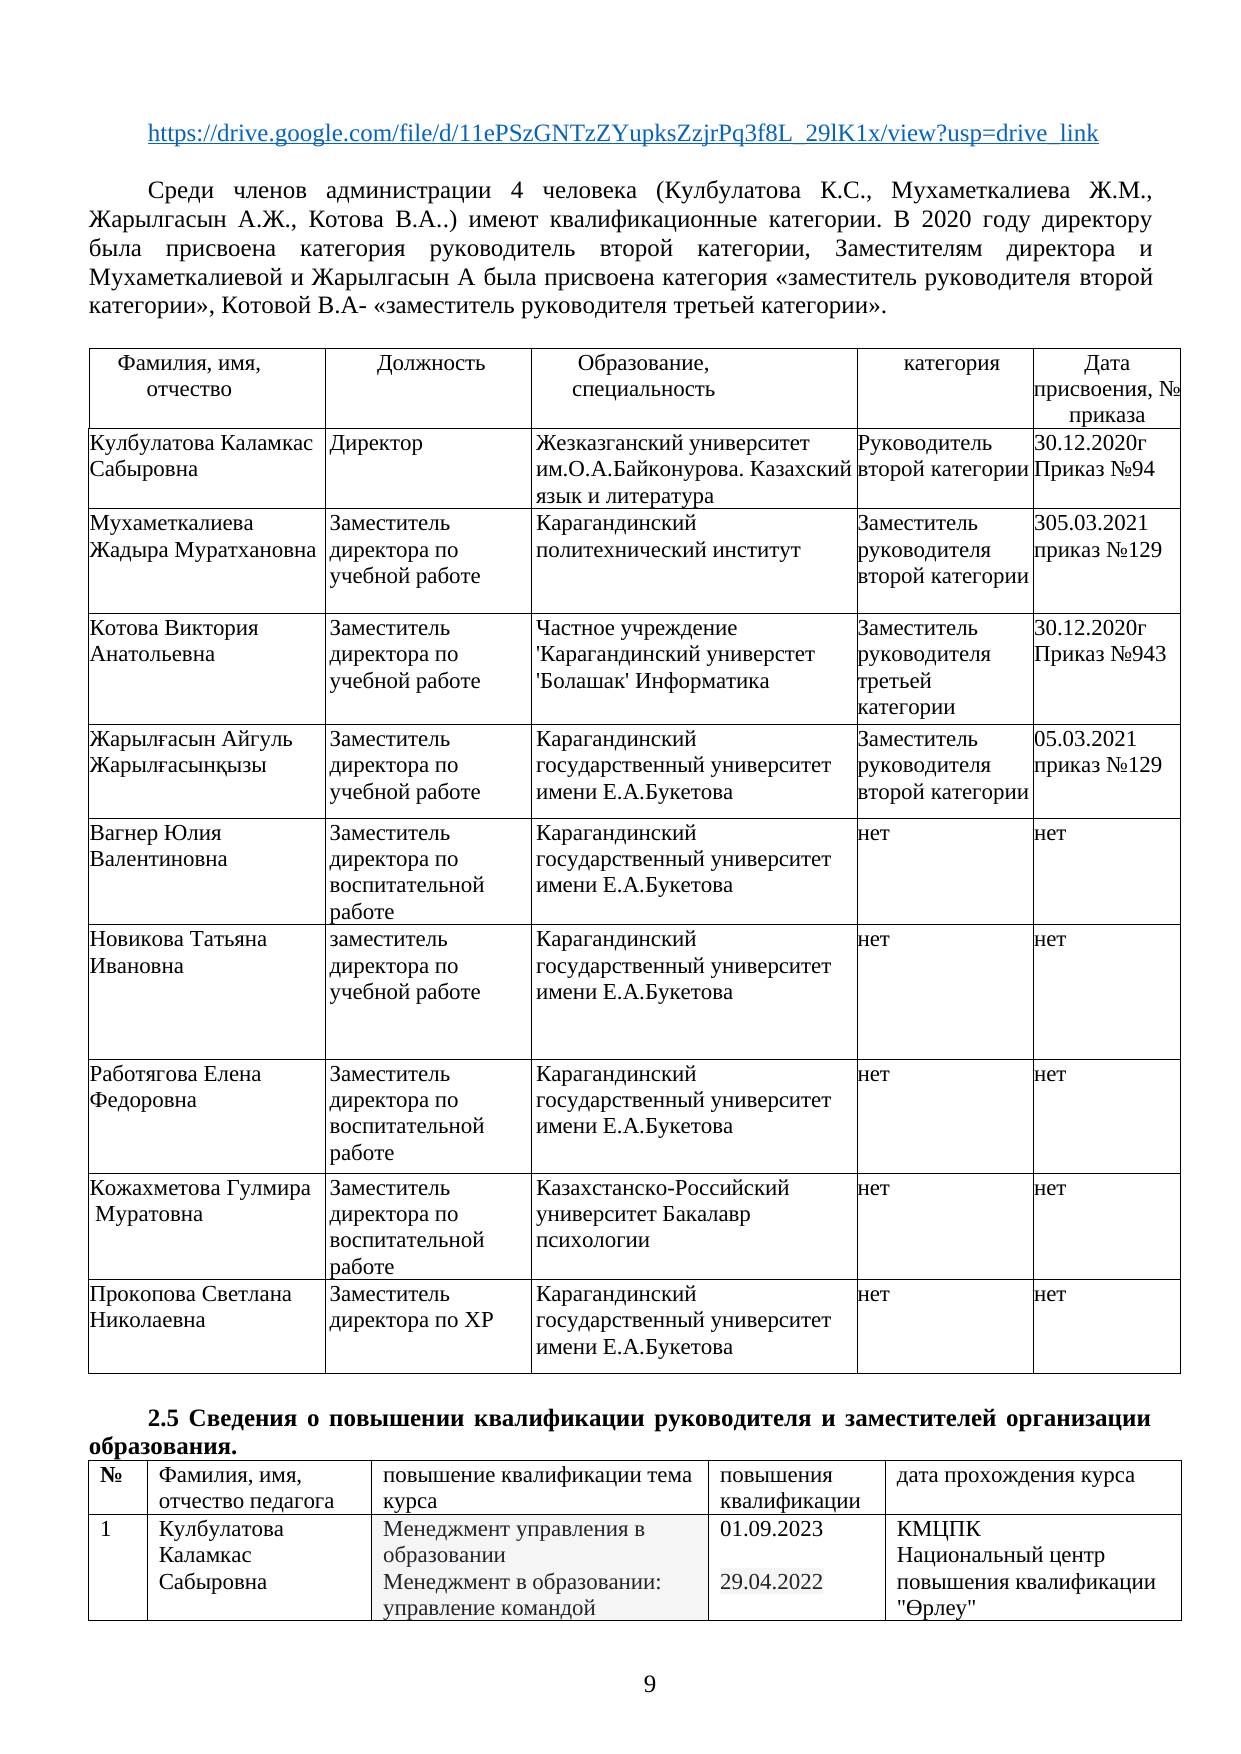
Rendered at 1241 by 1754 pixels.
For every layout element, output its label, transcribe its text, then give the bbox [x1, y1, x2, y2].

table_cell Менеджмент управления в образовании Менеджмент в образовании: управление командой [372, 1515, 708, 1620]
table_header дата прохождения курса [886, 1461, 1181, 1514]
text Среди членов администрации 4 человека (Кулбулатова К.С., Мухаметкалиева Ж.М., Жарылгасын А.Ж., Котова В.А..) имеют квалификационные категории. В 2020 году директору была присвоена категория руководитель второй категории, Заместителям директора и Мухаметкалиевой и Жарылгасын А была присвоена категория «заместитель руководителя второй категории», Котовой В.А- «заместитель руководителя третьей категории». [89, 176, 1153, 319]
table_cell Котова Виктория Анатольевна [89, 614, 325, 724]
table_cell нет [858, 819, 1033, 924]
table_header категория [858, 349, 1033, 428]
table_cell 305.03.2021 приказ №129 [1034, 509, 1180, 613]
table_cell 30.12.2020г Приказ №943 [1034, 614, 1180, 724]
table_cell Карагандинский государственный университет имени Е.А.Букетова [532, 925, 857, 1059]
table_cell Карагандинский государственный университет имени Е.А.Букетова [532, 1280, 857, 1373]
table_cell Карагандинский политехнический институт [532, 509, 857, 613]
table_cell Заместитель директора по учебной работе [326, 614, 531, 724]
table_cell нет [858, 1060, 1033, 1173]
table_header № [89, 1461, 147, 1514]
table_cell Заместитель руководителя третьей категории [858, 614, 1033, 724]
table_header Дата присвоения, № приказа [1034, 349, 1180, 428]
table_cell заместитель директора по учебной работе [326, 925, 531, 1059]
table_cell нет [1034, 1280, 1180, 1373]
text 2.5 Сведения о повышении квалификации руководителя и заместителей организации образования. [89, 1403, 1152, 1460]
table_cell Кожахметова Гулмира Муратовна [89, 1174, 325, 1279]
table_cell Новикова Татьяна Ивановна [89, 925, 325, 1059]
table_cell Частное учреждение 'Карагандинский универстет 'Болашак' Информатика [532, 614, 857, 724]
table_cell Заместитель директора по учебной работе [326, 725, 531, 818]
table_header Фамилия, имя, отчество педагога [148, 1461, 371, 1514]
table_cell Прокопова Светлана Николаевна [89, 1280, 325, 1373]
table_cell Жарылғасын Айгуль Жарылғасынқызы [89, 725, 325, 818]
table_cell Заместитель директора по учебной работе [326, 509, 531, 613]
table_cell нет [858, 925, 1033, 1059]
table_cell Заместитель руководителя второй категории [858, 725, 1033, 818]
table_cell нет [1034, 925, 1180, 1059]
table_cell Заместитель директора по воспитательной работе [326, 1060, 531, 1173]
table_cell Руководитель второй категории [858, 429, 1033, 508]
table_cell нет [1034, 1174, 1180, 1279]
table_cell 05.03.2021 приказ №129 [1034, 725, 1180, 818]
table_cell Заместитель директора по воспитательной работе [326, 819, 531, 924]
table_cell Заместитель директора по ХР [326, 1280, 531, 1373]
table_header повышения квалификации [709, 1461, 885, 1514]
table_cell КМЦПК Национальный центр повышения квалификации "Өрлеу" [886, 1515, 1181, 1620]
table_cell нет [1034, 1060, 1180, 1173]
table_cell Карагандинский государственный университет имени Е.А.Букетова [532, 725, 857, 818]
table_cell Жезказганский университет им.О.А.Байконурова. Казахский язык и литература [532, 429, 857, 508]
table_cell нет [858, 1280, 1033, 1373]
table_cell нет [1034, 819, 1180, 924]
table_cell Вагнер Юлия Валентиновна [89, 819, 325, 924]
table_cell Заместитель руководителя второй категории [858, 509, 1033, 613]
text https://drive.google.com/file/d/11ePSzGNTzZYupksZzjrPq3f8L_29lK1x/view?usp=drive_link [89, 118, 1158, 147]
table_cell 30.12.2020г Приказ №94 [1034, 429, 1180, 508]
table_cell 1 [89, 1515, 147, 1620]
table_header Фамилия, имя, отчество [90, 349, 325, 428]
table_cell Карагандинский государственный университет имени Е.А.Букетова [532, 1060, 857, 1173]
table_cell Работягова Елена Федоровна [89, 1060, 325, 1173]
table_cell Кулбулатова Каламкас Сабыровна [89, 429, 325, 508]
table_cell Директор [326, 429, 531, 508]
table_cell Казахстанско-Российский университет Бакалавр психологии [532, 1174, 857, 1279]
table_header Образование, специальность [532, 349, 857, 428]
table_header Должность [326, 349, 531, 428]
table_cell Карагандинский государственный университет имени Е.А.Букетова [532, 819, 857, 924]
table_cell Мухаметкалиева Жадыра Муратхановна [89, 509, 325, 613]
table_cell 01.09.2023 29.04.2022 [709, 1515, 885, 1620]
table_cell Заместитель директора по воспитательной работе [326, 1174, 531, 1279]
table_header повышение квалификации тема курса [372, 1461, 708, 1514]
table_cell нет [858, 1174, 1033, 1279]
table_cell Кулбулатова Каламкас Сабыровна [148, 1515, 371, 1620]
